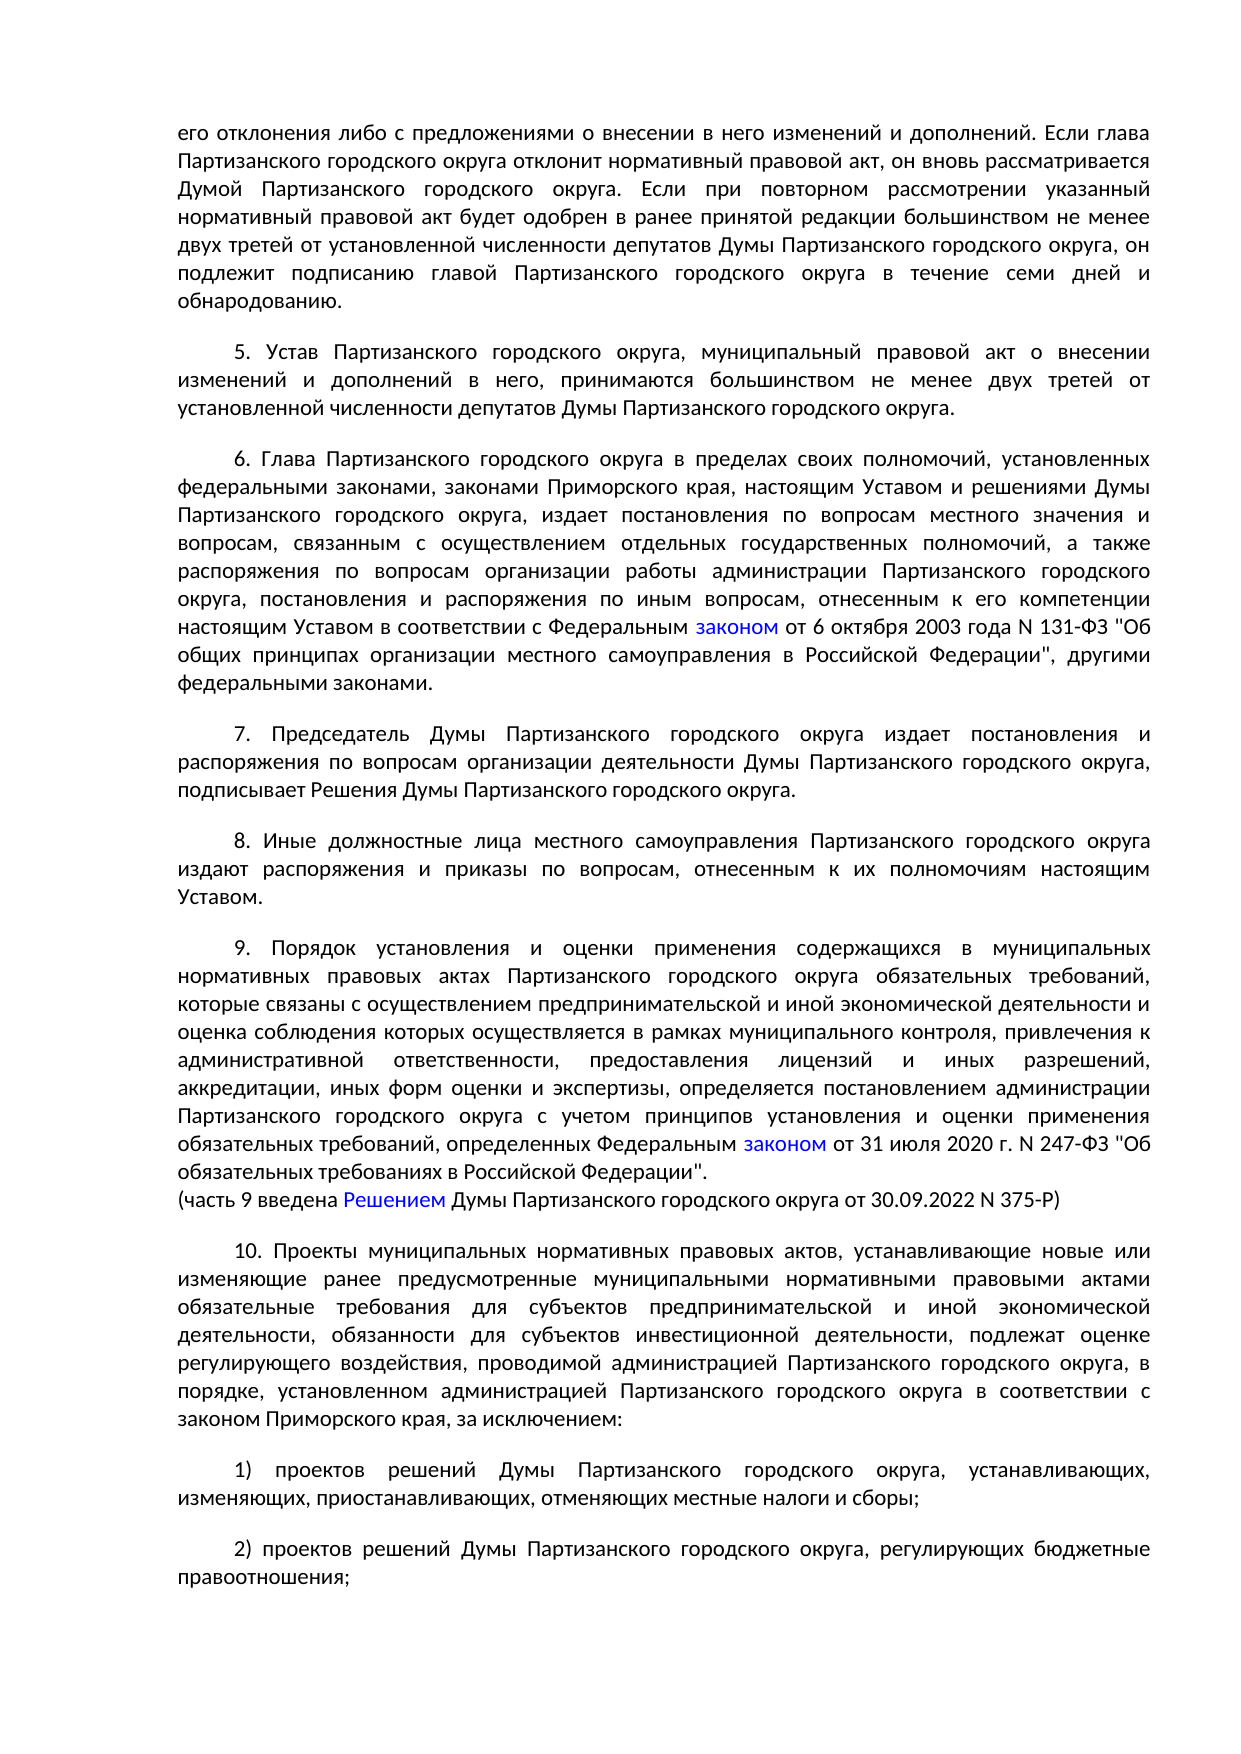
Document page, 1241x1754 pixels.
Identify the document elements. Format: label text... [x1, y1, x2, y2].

text 8. Иные должностные лица местного самоуправления Партизанского городского округа издают распоряжения и приказы по вопросам, отнесенным к их полномочиям настоящим Уставом. [177, 826, 1152, 910]
text 9. Порядок установления и оценки применения содержащихся в муниципальных нормативных правовых актах Партизанского городского округа обязательных требований, которые связаны с осуществлением предпринимательской и иной экономической деятельности и оценка соблюдения которых осуществляется в рамках муниципального контроля, привлечения к административной ответственности, предоставления лицензий и иных разрешений, аккредитации, иных форм оценки и экспертизы, определяется постановлением администрации Партизанского городского округа с учетом принципов установления и оценки применения обязательных требований, определенных Федеральным законом от 31 июля 2020 г. N 247-ФЗ "Об обязательных требованиях в Российской Федерации". [177, 933, 1152, 1185]
text (часть 9 введена Решением Думы Партизанского городского округа от 30.09.2022 N 375-Р) [177, 1185, 1152, 1213]
text 10. Проекты муниципальных нормативных правовых актов, устанавливающие новые или изменяющие ранее предусмотренные муниципальными нормативными правовыми актами обязательные требования для субъектов предпринимательской и иной экономической деятельности, обязанности для субъектов инвестиционной деятельности, подлежат оценке регулирующего воздействия, проводимой администрацией Партизанского городского округа, в порядке, установленном администрацией Партизанского городского округа в соответствии с законом Приморского края, за исключением: [177, 1236, 1152, 1432]
text 6. Глава Партизанского городского округа в пределах своих полномочий, установленных федеральными законами, законами Приморского края, настоящим Уставом и решениями Думы Партизанского городского округа, издает постановления по вопросам местного значения и вопросам, связанным с осуществлением отдельных государственных полномочий, а также распоряжения по вопросам организации работы администрации Партизанского городского округа, постановления и распоряжения по иным вопросам, отнесенным к его компетенции настоящим Уставом в соответствии с Федеральным законом от 6 октября 2003 года N 131-ФЗ "Об общих принципах организации местного самоуправления в Российской Федерации", другими федеральными законами. [177, 444, 1152, 696]
text 7. Председатель Думы Партизанского городского округа издает постановления и распоряжения по вопросам организации деятельности Думы Партизанского городского округа, подписывает Решения Думы Партизанского городского округа. [177, 719, 1152, 803]
text 5. Устав Партизанского городского округа, муниципальный правовой акт о внесении изменений и дополнений в него, принимаются большинством не менее двух третей от установленной численности депутатов Думы Партизанского городского округа. [177, 337, 1152, 421]
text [177, 118, 1152, 314]
text 2) проектов решений Думы Партизанского городского округа, регулирующих бюджетные правоотношения; [177, 1534, 1152, 1590]
text 1) проектов решений Думы Партизанского городского округа, устанавливающих, изменяющих, приостанавливающих, отменяющих местные налоги и сборы; [177, 1455, 1152, 1511]
